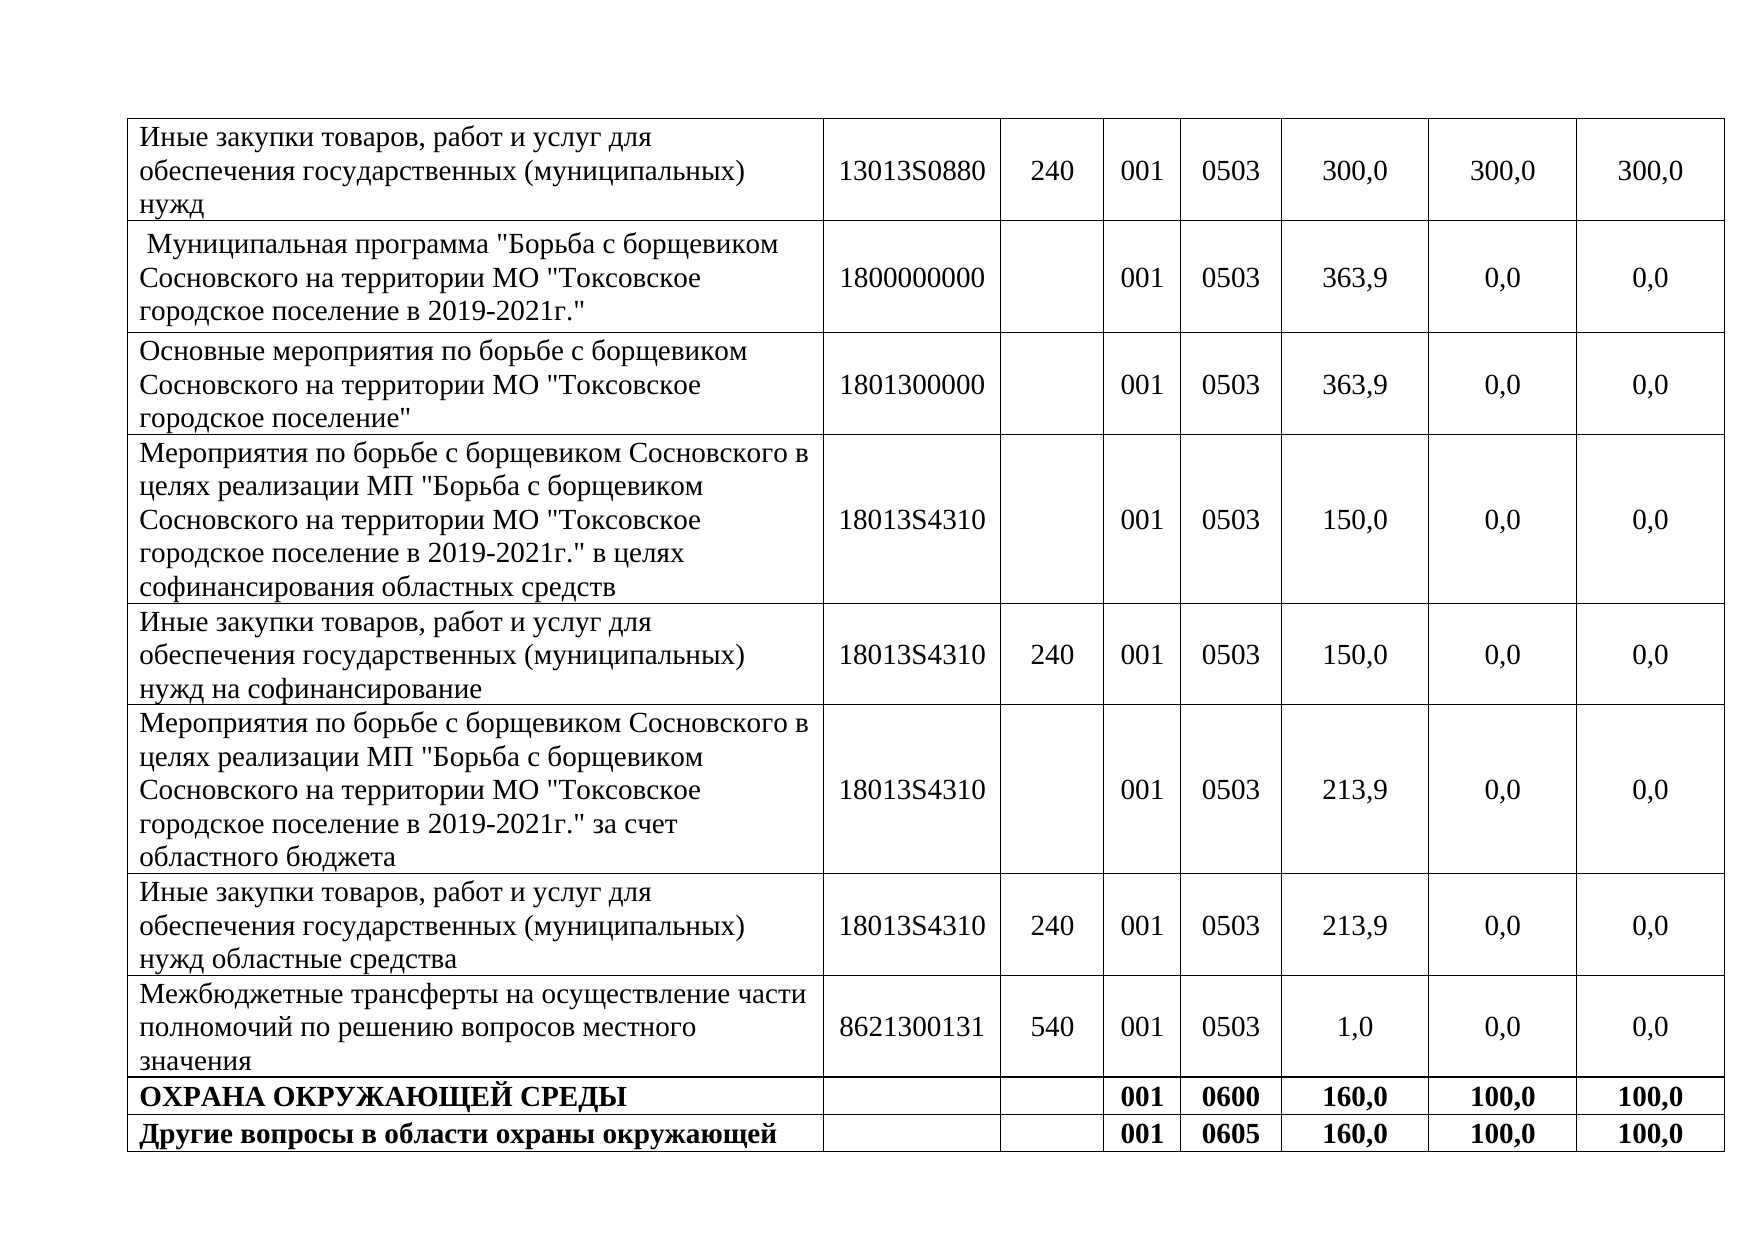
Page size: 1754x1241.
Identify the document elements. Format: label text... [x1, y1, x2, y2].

table_cell 0503 [1181, 435, 1281, 603]
table_cell [1001, 333, 1103, 434]
table_cell 001 [1104, 221, 1180, 332]
table_cell 0503 [1181, 221, 1281, 332]
table_cell [1001, 435, 1103, 603]
table_cell 0605 [1181, 1115, 1281, 1151]
table_cell 001 [1104, 119, 1180, 220]
table_cell 001 [1104, 333, 1180, 434]
table_cell 213,9 [1282, 874, 1428, 975]
table_cell 0,0 [1577, 705, 1724, 873]
table_cell 363,9 [1282, 221, 1428, 332]
table_cell 0,0 [1429, 435, 1576, 603]
table_cell 0,0 [1429, 976, 1576, 1076]
table_cell 0503 [1181, 119, 1281, 220]
table_cell 0,0 [1577, 976, 1724, 1076]
table_cell [824, 1078, 1000, 1114]
table_cell 100,0 [1577, 1115, 1724, 1151]
table_cell 160,0 [1282, 1078, 1428, 1114]
table_cell Мероприятия по борьбе с борщевиком Сосновского в целях реализации МП "Борьба с борщевиком Сосновского на территории МО "Токсовское городское поселение в 2019-2021г." в целях софинансирования областных средств [128, 435, 823, 603]
table_cell Иные закупки товаров, работ и услуг для обеспечения государственных (муниципальных) нужд на софинансирование [128, 604, 823, 704]
table_cell 300,0 [1429, 119, 1576, 220]
table_cell 240 [1001, 874, 1103, 975]
table_cell 0600 [1181, 1078, 1281, 1114]
table_cell 0,0 [1577, 221, 1724, 332]
table_cell 18013S4310 [824, 874, 1000, 975]
table_cell 150,0 [1282, 435, 1428, 603]
table_cell 001 [1104, 705, 1180, 873]
table_cell 1,0 [1282, 976, 1428, 1076]
table_cell 0,0 [1429, 705, 1576, 873]
table_cell 0503 [1181, 874, 1281, 975]
table_cell [1001, 1115, 1103, 1151]
table_cell 18013S4310 [824, 435, 1000, 603]
table_cell 0,0 [1429, 874, 1576, 975]
table_cell 150,0 [1282, 604, 1428, 704]
table_cell Мероприятия по борьбе с борщевиком Сосновского в целях реализации МП "Борьба с борщевиком Сосновского на территории МО "Токсовское городское поселение в 2019-2021г." за счет областного бюджета [128, 705, 823, 873]
table_cell 0503 [1181, 604, 1281, 704]
table_cell 13013S0880 [824, 119, 1000, 220]
table_cell 240 [1001, 119, 1103, 220]
table_cell 0,0 [1429, 333, 1576, 434]
table_cell 160,0 [1282, 1115, 1428, 1151]
table_cell [824, 1115, 1000, 1151]
table_cell 240 [1001, 604, 1103, 704]
table_cell 1801300000 [824, 333, 1000, 434]
table_cell 18013S4310 [824, 705, 1000, 873]
table_cell Муниципальная программа "Борьба с борщевиком Сосновского на территории МО "Токсовское городское поселение в 2019-2021г." [128, 221, 823, 332]
table_cell 0,0 [1577, 333, 1724, 434]
table_cell 001 [1104, 435, 1180, 603]
table_cell 363,9 [1282, 333, 1428, 434]
table_cell 001 [1104, 1078, 1180, 1114]
table_cell 1800000000 [824, 221, 1000, 332]
table_cell 300,0 [1577, 119, 1724, 220]
table_cell 100,0 [1577, 1078, 1724, 1114]
table_cell 0,0 [1577, 435, 1724, 603]
table_cell 001 [1104, 604, 1180, 704]
table_cell Иные закупки товаров, работ и услуг для обеспечения государственных (муниципальных) нужд областные средства [128, 874, 823, 975]
table_cell 0503 [1181, 705, 1281, 873]
table_cell 0,0 [1577, 604, 1724, 704]
table_cell 0,0 [1429, 221, 1576, 332]
table_cell 8621300131 [824, 976, 1000, 1076]
table_cell [1001, 221, 1103, 332]
table_cell 540 [1001, 976, 1103, 1076]
table_cell [1001, 1078, 1103, 1114]
table_cell 213,9 [1282, 705, 1428, 873]
table_cell 001 [1104, 874, 1180, 975]
table_cell 0503 [1181, 976, 1281, 1076]
table_cell 18013S4310 [824, 604, 1000, 704]
table_cell Иные закупки товаров, работ и услуг для обеспечения государственных (муниципальных) нужд [128, 119, 823, 220]
table_cell 0,0 [1577, 874, 1724, 975]
table_cell [1001, 705, 1103, 873]
table_cell 001 [1104, 1115, 1180, 1151]
table_cell 100,0 [1429, 1115, 1576, 1151]
table_cell 300,0 [1282, 119, 1428, 220]
table_cell 001 [1104, 976, 1180, 1076]
table_cell Основные мероприятия по борьбе с борщевиком Сосновского на территории МО "Токсовское городское поселение" [128, 333, 823, 434]
table_cell 100,0 [1429, 1078, 1576, 1114]
table_cell ОХРАНА ОКРУЖАЮЩЕЙ СРЕДЫ [128, 1078, 823, 1114]
table_cell 0503 [1181, 333, 1281, 434]
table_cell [128, 1115, 823, 1151]
table_cell 0,0 [1429, 604, 1576, 704]
table_cell Межбюджетные трансферты на осуществление части полномочий по решению вопросов местного значения [128, 976, 823, 1076]
